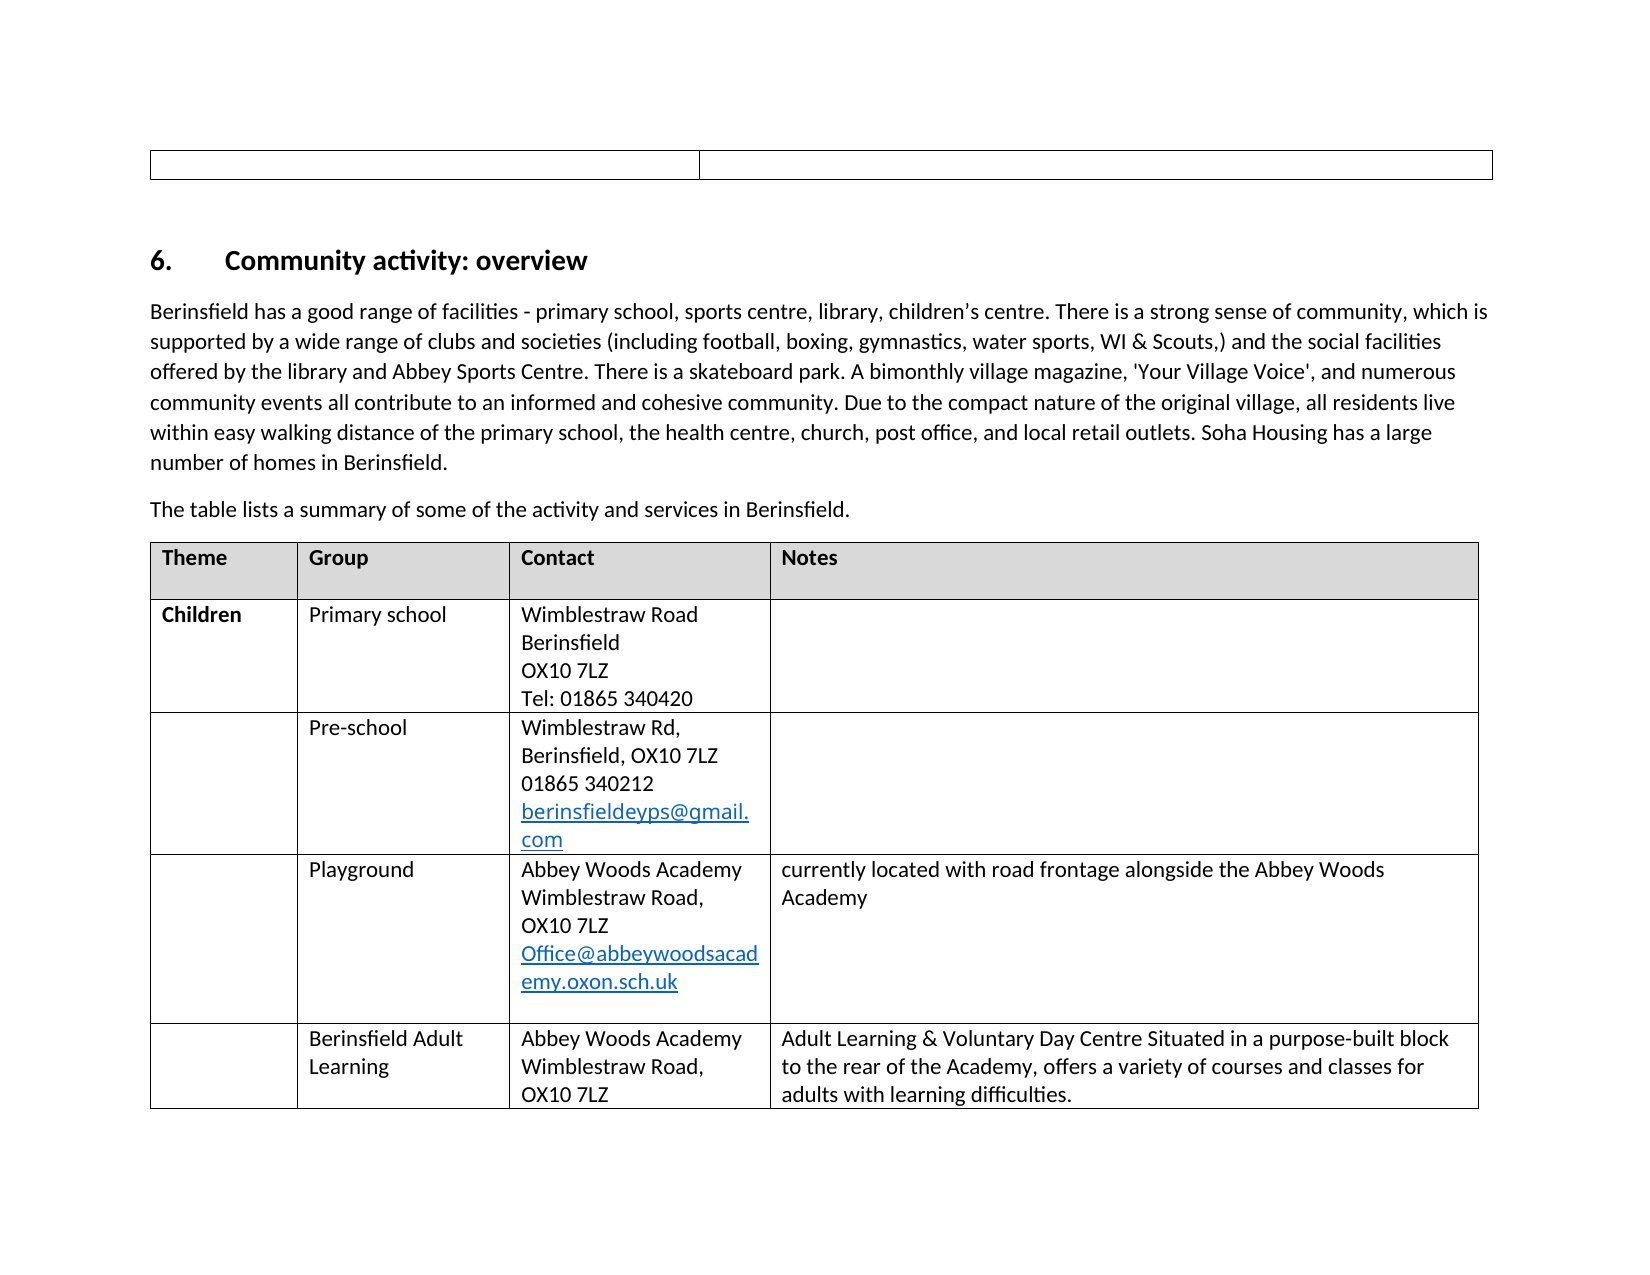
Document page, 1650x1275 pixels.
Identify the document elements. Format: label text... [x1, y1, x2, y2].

table_cell Wimblestraw Road Berinsfield OX10 7LZ Tel: 01865 340420 [510, 600, 770, 712]
table_cell [151, 855, 297, 1023]
table_cell Primary school [298, 600, 509, 712]
table_cell Wimblestraw Rd, Berinsfield, OX10 7LZ 01865 340212 berinsfieldeyps@gmail.com [563, 713, 770, 854]
table_cell [151, 1024, 297, 1108]
table_cell Pre-school [298, 713, 509, 854]
table_cell Berinsfield Adult Learning [298, 1024, 509, 1108]
table_cell [700, 151, 1492, 179]
table_cell Children [151, 600, 297, 712]
table_header Theme [151, 543, 297, 599]
list Community activity: overview [150, 242, 1500, 277]
text The table lists a summary of some of the activity and services in Berinsfield. [150, 495, 1500, 523]
table_cell currently located with road frontage alongside the Abbey Woods Academy [771, 855, 1478, 1023]
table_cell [771, 1024, 1478, 1108]
table_cell [771, 600, 1478, 712]
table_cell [510, 1024, 770, 1108]
table_header Contact [510, 543, 770, 599]
text Berinsfield has a good range of facilities - primary school, sports centre, library, children’s centre. There is a strong sense of community, which is supported by a wide range of clubs and societies (including football, boxing, gymnastics, water sports, WI & Scouts,) and the social facilities offered by the library and Abbey Sports Centre. There is a skateboard park. A bimonthly village magazine, 'Your Village Voice', and numerous community events all contribute to an informed and cohesive community. Due to the compact nature of the original village, all residents live within easy walking distance of the primary school, the health centre, church, post office, and local retail outlets. Soha Housing has a large number of homes in Berinsfield. [150, 297, 1500, 476]
table_cell Abbey Woods Academy Wimblestraw Road, OX10 7LZ Office@abbeywoodsacademy.oxon.sch.uk [510, 855, 770, 1023]
table_cell Playground [298, 855, 509, 1023]
table_cell [771, 713, 1478, 854]
table_header Notes [771, 543, 1478, 599]
table_cell [151, 713, 297, 854]
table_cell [151, 151, 699, 179]
table_header Group [298, 543, 509, 599]
